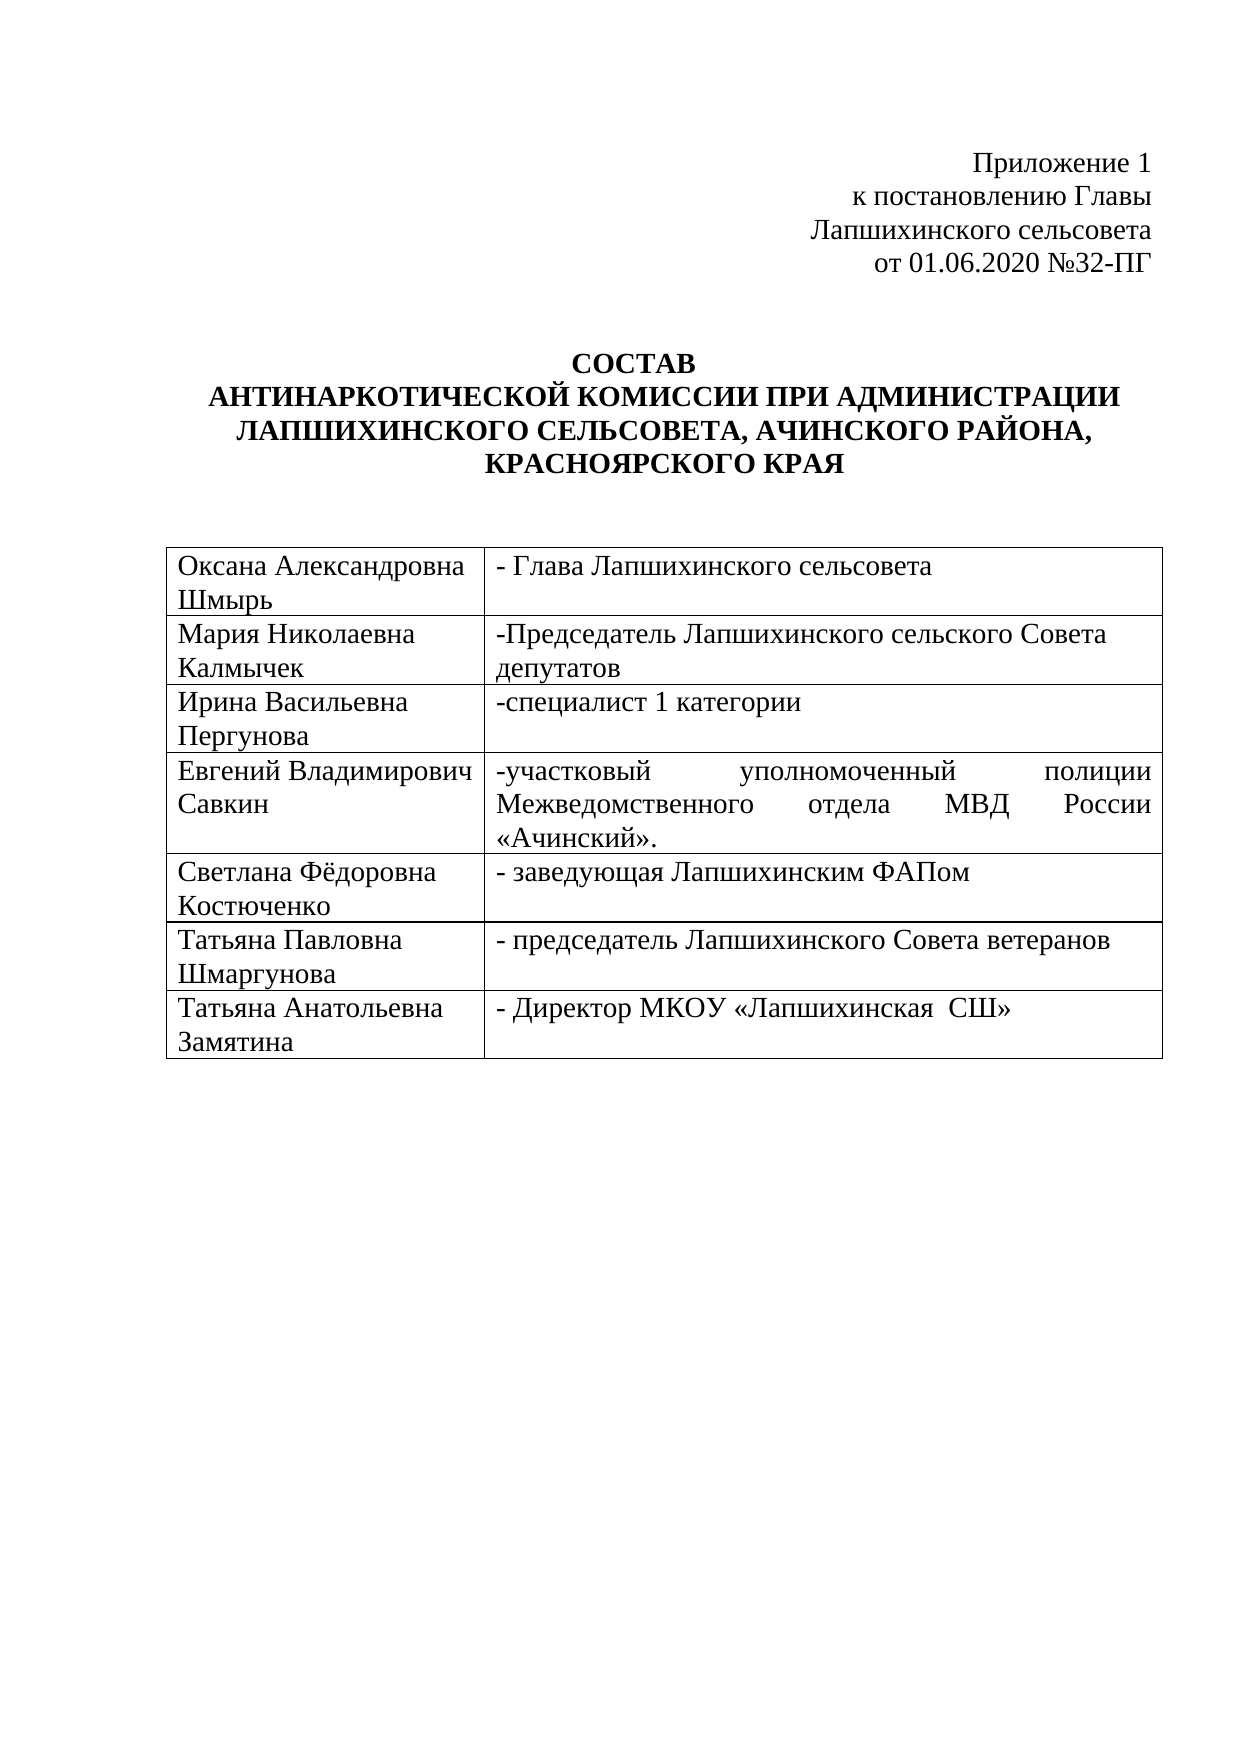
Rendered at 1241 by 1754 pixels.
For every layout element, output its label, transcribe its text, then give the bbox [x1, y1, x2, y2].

text СОСТАВ [177, 346, 1152, 379]
table_cell Евгений Владимирович Савкин [167, 753, 484, 853]
table_cell - председатель Лапшихинского Совета ветеранов [485, 923, 1162, 989]
table_cell Татьяна Павловна Шмаргунова [167, 923, 484, 989]
table_cell Мария Николаевна Калмычек [167, 616, 484, 683]
table_cell Татьяна Анатольевна Замятина [167, 991, 484, 1058]
table_cell -участковый уполномоченный полиции Межведомственного отдела МВД России «Ачинский». [485, 753, 1162, 853]
table_cell -специалист 1 категории [485, 685, 1162, 752]
text Лапшихинского сельсовета [177, 212, 1152, 245]
table_header Оксана Александровна Шмырь [167, 548, 484, 615]
text к постановлению Главы [177, 178, 1152, 212]
table_cell Ирина Васильевна Пергунова [167, 685, 484, 752]
table_cell - заведующая Лапшихинским ФАПом [485, 854, 1162, 921]
table_header - Глава Лапшихинского сельсовета [485, 548, 1162, 615]
table_cell Светлана Фёдоровна Костюченко [167, 854, 484, 921]
text АНТИНАРКОТИЧЕСКОЙ КОМИССИИ ПРИ АДМИНИСТРАЦИИ ЛАПШИХИНСКОГО СЕЛЬСОВЕТА, АЧИНСКОГО РАЙОНА, КРАСНОЯРСКОГО КРАЯ [177, 379, 1152, 480]
text Приложение 1 [177, 145, 1152, 178]
table_cell -Председатель Лапшихинского сельского Совета депутатов [485, 616, 1162, 683]
table_cell - Директор МКОУ «Лапшихинская СШ» [485, 991, 1162, 1058]
text от 01.06.2020 №32-ПГ [177, 245, 1152, 279]
